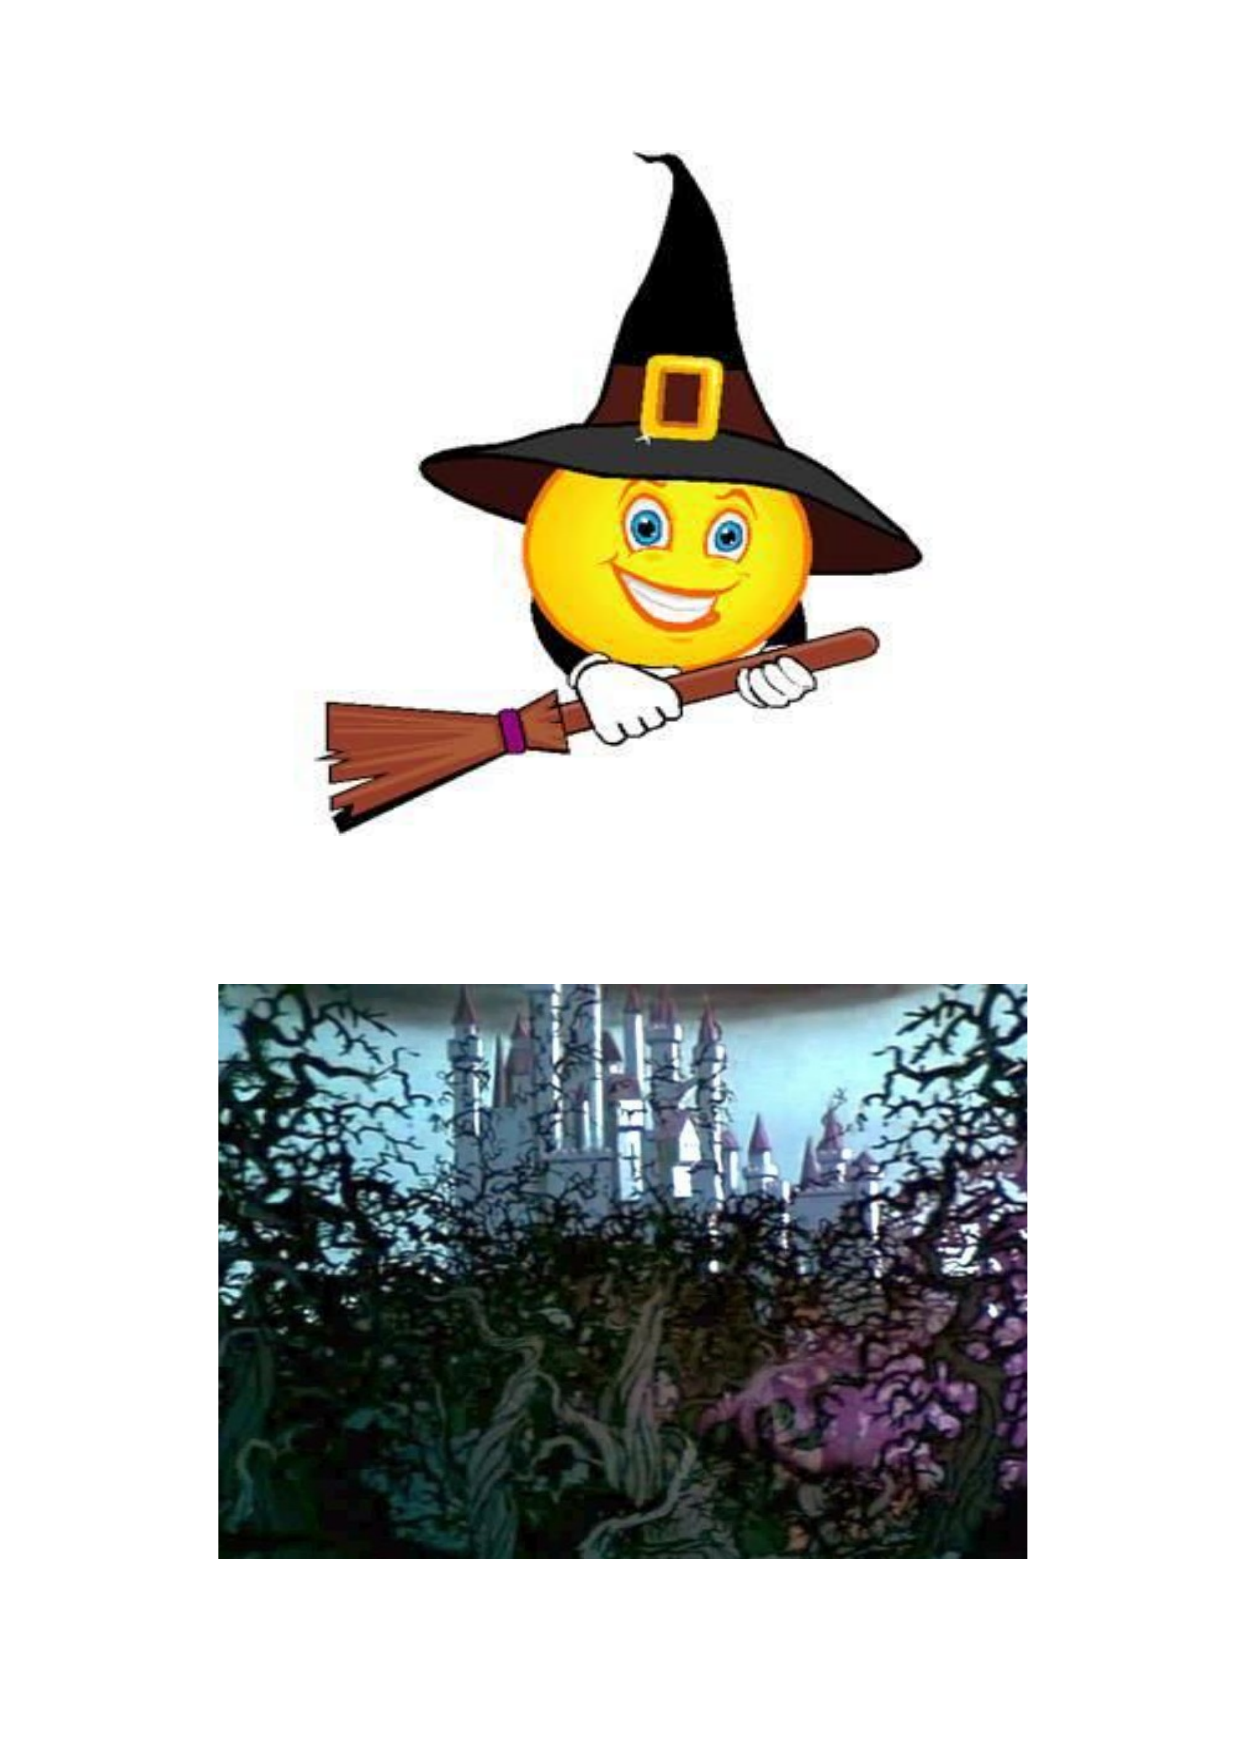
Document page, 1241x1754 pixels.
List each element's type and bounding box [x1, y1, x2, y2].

picture [217, 984, 1028, 1559]
picture [215, 150, 1025, 836]
